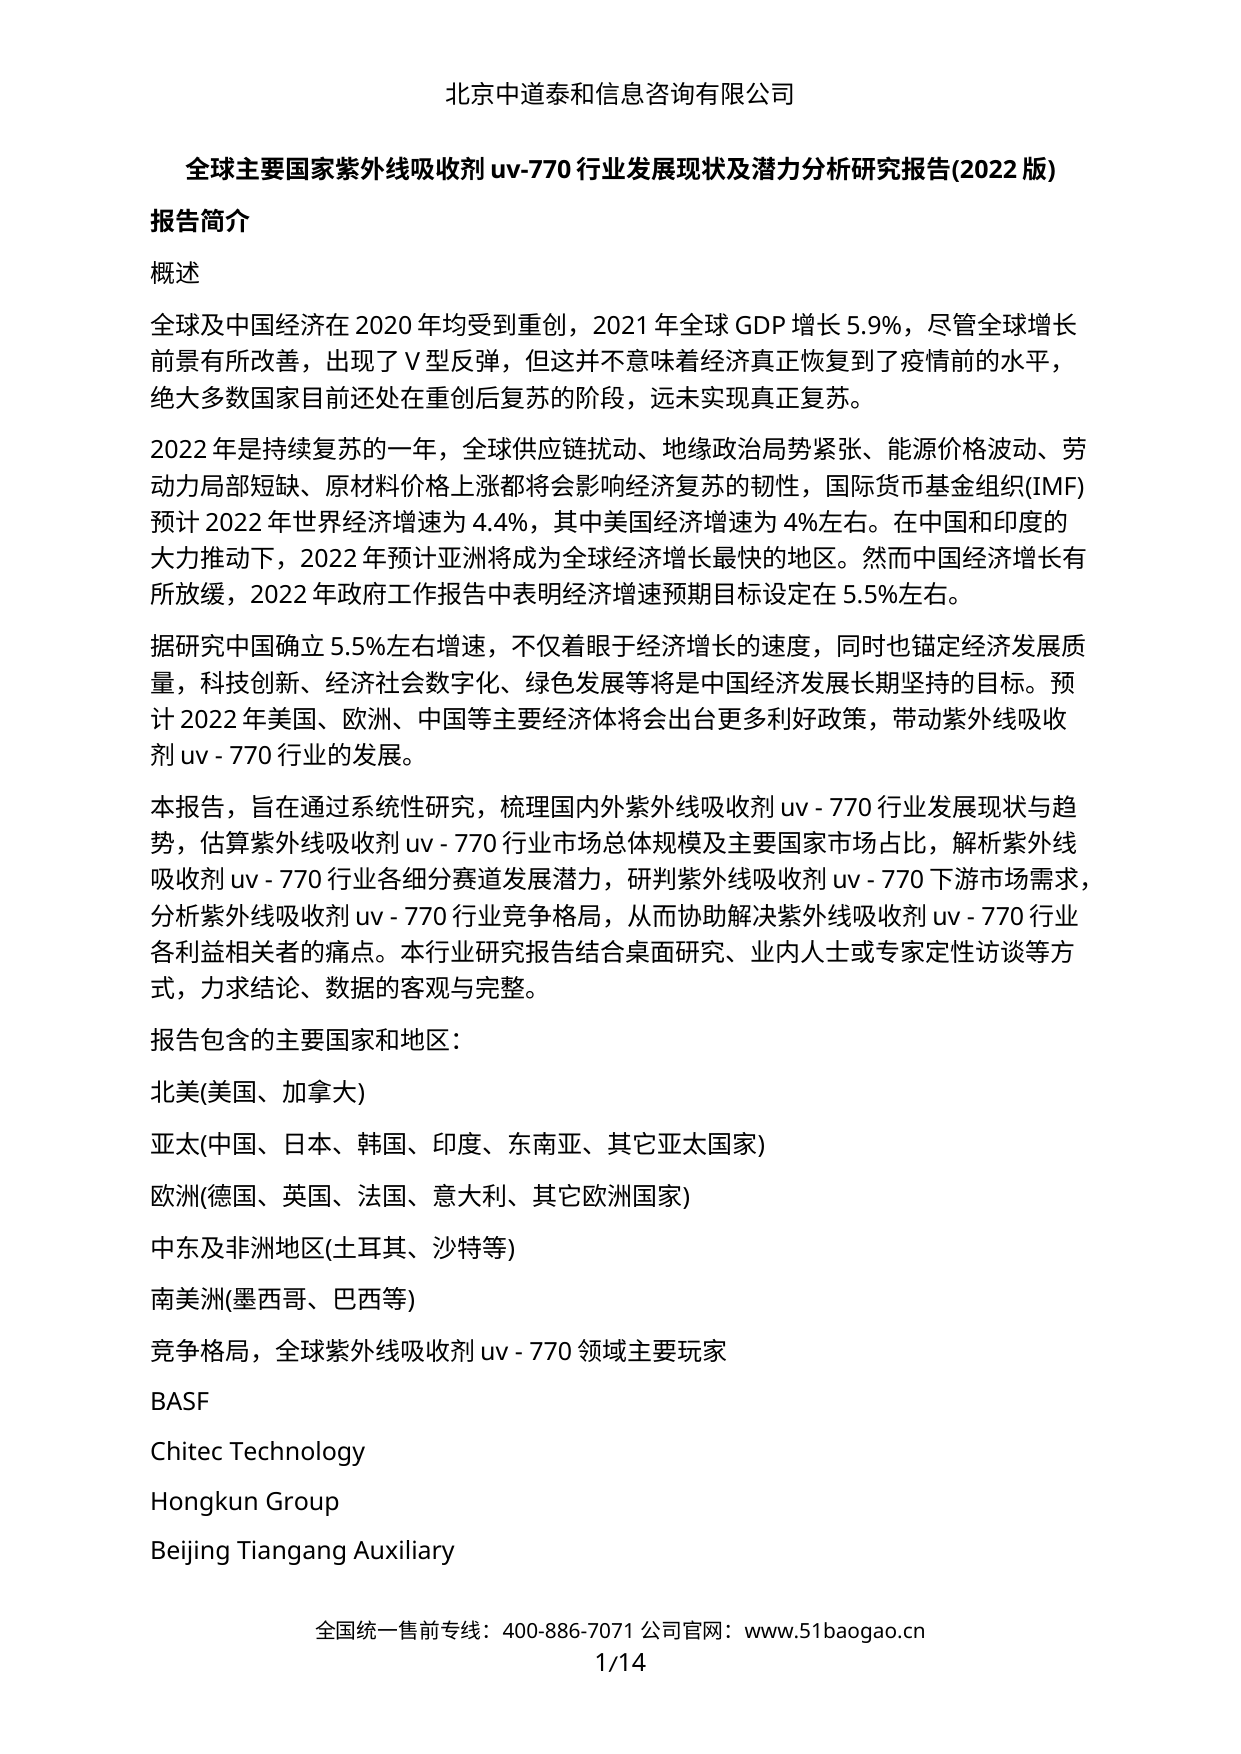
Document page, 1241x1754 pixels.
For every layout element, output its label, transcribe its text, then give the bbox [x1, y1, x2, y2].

text 南美洲(墨西哥、巴西等) [150, 1280, 1090, 1316]
text BASF [150, 1384, 1090, 1418]
text Hongkun Group [150, 1483, 1090, 1517]
text 报告简介 [150, 202, 1090, 238]
text 报告包含的主要国家和地区： [150, 1021, 1090, 1057]
text 全球及中国经济在2020年均受到重创，2021年全球GDP增长5.9%，尽管全球增长前景有所改善，出现了V型反弹，但这并不意味着经济真正恢复到了疫情前的水平，绝大多数国家目前还处在重创后复苏的阶段，远未实现真正复苏。 [150, 306, 1090, 414]
text 竞争格局，全球紫外线吸收剂uv - 770领域主要玩家 [150, 1332, 1090, 1368]
text 2022年是持续复苏的一年，全球供应链扰动、地缘政治局势紧张、能源价格波动、劳动力局部短缺、原材料价格上涨都将会影响经济复苏的韧性，国际货币基金组织(IMF)预计2022年世界经济增速为4.4%，其中美国经济增速为4%左右。在中国和印度的大力推动下，2022年预计亚洲将成为全球经济增长最快的地区。然而中国经济增长有所放缓，2022年政府工作报告中表明经济增速预期目标设定在5.5%左右。 [150, 430, 1090, 611]
text 据研究中国确立5.5%左右增速，不仅着眼于经济增长的速度，同时也锚定经济发展质量，科技创新、经济社会数字化、绿色发展等将是中国经济发展长期坚持的目标。预计2022年美国、欧洲、中国等主要经济体将会出台更多利好政策，带动紫外线吸收剂uv - 770行业的发展。 [150, 627, 1090, 772]
text 概述 [150, 254, 1090, 290]
text 本报告，旨在通过系统性研究，梳理国内外紫外线吸收剂uv - 770行业发展现状与趋势，估算紫外线吸收剂uv - 770行业市场总体规模及主要国家市场占比，解析紫外线吸收剂uv - 770行业各细分赛道发展潜力，研判紫外线吸收剂uv - 770下游市场需求，分析紫外线吸收剂uv - 770行业竞争格局，从而协助解决紫外线吸收剂uv - 770行业各利益相关者的痛点。本行业研究报告结合桌面研究、业内人士或专家定性访谈等方式，力求结论、数据的客观与完整。 [150, 787, 1090, 1005]
text Chitec Technology [150, 1433, 1090, 1467]
text 全球主要国家紫外线吸收剂uv-770行业发展现状及潜力分析研究报告(2022版) [150, 150, 1090, 186]
text 欧洲(德国、英国、法国、意大利、其它欧洲国家) [150, 1176, 1090, 1212]
text 中东及非洲地区(土耳其、沙特等) [150, 1228, 1090, 1264]
text 北美(美国、加拿大) [150, 1072, 1090, 1109]
text 亚太(中国、日本、韩国、印度、东南亚、其它亚太国家) [150, 1124, 1090, 1161]
text Beijing Tiangang Auxiliary [150, 1533, 1090, 1567]
